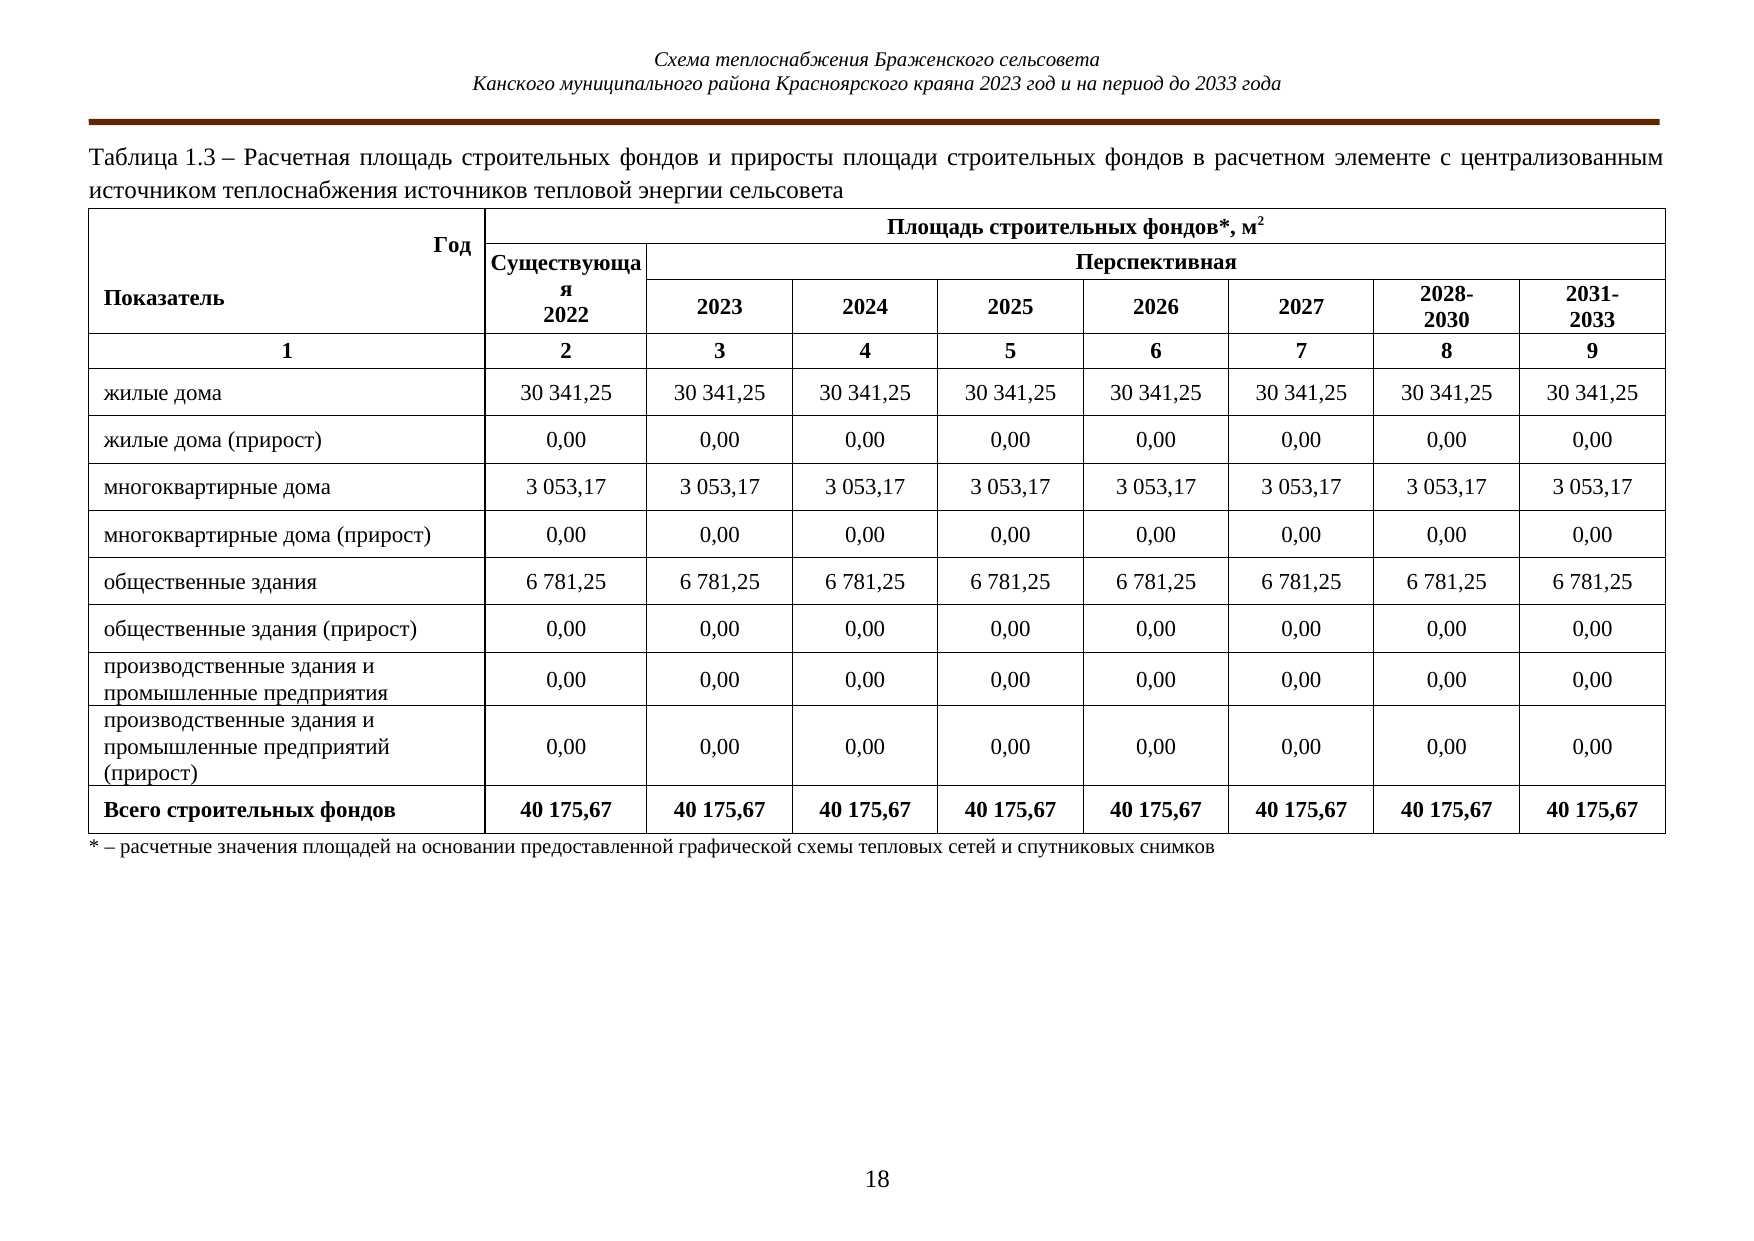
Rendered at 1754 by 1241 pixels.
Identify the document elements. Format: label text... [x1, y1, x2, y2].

table_cell 0,00 [1374, 416, 1519, 462]
table_cell 0,00 [1520, 706, 1665, 785]
table_cell 3 053,17 [647, 464, 792, 510]
table_cell 0,00 [647, 416, 792, 462]
table_cell 6 781,25 [1229, 558, 1373, 604]
table_cell 30 341,25 [647, 369, 792, 415]
table_cell 0,00 [1084, 653, 1228, 705]
table_cell 4 [793, 334, 937, 368]
table_cell 6 781,25 [1520, 558, 1665, 604]
table_cell 2027 [1229, 280, 1373, 332]
table_cell 0,00 [938, 511, 1083, 557]
table_cell 6 781,25 [1084, 558, 1228, 604]
table_cell общественные здания [89, 558, 484, 604]
table_cell 0,00 [1374, 605, 1519, 652]
table_cell 30 341,25 [1520, 369, 1665, 415]
table_cell 6 781,25 [486, 558, 646, 604]
table_header Площадь строительных фондов*, м2 [486, 209, 1665, 243]
table_cell 6 781,25 [1374, 558, 1519, 604]
table_cell 3 053,17 [1520, 464, 1665, 510]
table_cell общественные здания (прирост) [89, 605, 484, 652]
table_cell 30 341,25 [1084, 369, 1228, 415]
table_cell 0,00 [1374, 511, 1519, 557]
table_cell производственные здания и промышленные предприятия [89, 653, 484, 705]
table_cell 0,00 [486, 706, 646, 785]
table_cell 0,00 [1084, 706, 1228, 785]
table_cell 2028- 2030 [1374, 280, 1519, 332]
table_cell 0,00 [1520, 416, 1665, 462]
table_cell 0,00 [793, 653, 937, 705]
table_cell 3 053,17 [1084, 464, 1228, 510]
table_cell 6 [1084, 334, 1228, 368]
table_cell 3 [647, 334, 792, 368]
table_cell 0,00 [1229, 706, 1373, 785]
table_cell 0,00 [1374, 706, 1519, 785]
table_cell 5 [938, 334, 1083, 368]
table_cell 40 175,67 [1084, 786, 1228, 833]
table_cell 3 053,17 [938, 464, 1083, 510]
table_cell 40 175,67 [647, 786, 792, 833]
table_cell 0,00 [793, 605, 937, 652]
table_cell 40 175,67 [1520, 786, 1665, 833]
table_cell 0,00 [1084, 605, 1228, 652]
table_cell Перспективная [647, 244, 1665, 279]
table_cell 3 053,17 [793, 464, 937, 510]
table_header Год Показатель [89, 209, 484, 332]
table_cell 0,00 [1229, 416, 1373, 462]
table_cell 0,00 [1520, 653, 1665, 705]
table_cell 6 781,25 [647, 558, 792, 604]
table_cell 6 781,25 [938, 558, 1083, 604]
table_cell 40 175,67 [1229, 786, 1373, 833]
table_cell 0,00 [486, 416, 646, 462]
table_cell 30 341,25 [793, 369, 937, 415]
table_cell 0,00 [938, 653, 1083, 705]
table_cell 0,00 [647, 653, 792, 705]
table_cell 8 [1374, 334, 1519, 368]
table_cell 0,00 [486, 511, 646, 557]
table_cell 2 [486, 334, 646, 368]
table_cell 0,00 [793, 511, 937, 557]
table_cell Всего строительных фондов [89, 786, 484, 833]
table_cell 0,00 [647, 511, 792, 557]
table_cell 0,00 [1229, 605, 1373, 652]
table_cell 0,00 [938, 605, 1083, 652]
table_cell жилые дома (прирост) [89, 416, 484, 462]
table_cell 2026 [1084, 280, 1228, 332]
table_cell 0,00 [1084, 511, 1228, 557]
table_cell Существующая 2022 [486, 244, 646, 332]
table_cell 30 341,25 [486, 369, 646, 415]
table_cell 0,00 [1084, 416, 1228, 462]
table_cell 0,00 [938, 706, 1083, 785]
table_cell 40 175,67 [938, 786, 1083, 833]
table_cell 0,00 [1374, 653, 1519, 705]
table_cell многоквартирные дома (прирост) [89, 511, 484, 557]
table_cell 0,00 [647, 605, 792, 652]
table_cell 0,00 [938, 416, 1083, 462]
table_cell 0,00 [793, 416, 937, 462]
list – Расчетная площадь строительных фондов и приросты площади строительных фондов в расчетном элементе с централизованным источником теплоснабжения источников тепловой энергии сельсовета [89, 142, 1665, 203]
table_cell 7 [1229, 334, 1373, 368]
table_cell 0,00 [647, 706, 792, 785]
table_cell 0,00 [1520, 605, 1665, 652]
table_cell 30 341,25 [1374, 369, 1519, 415]
table_cell 0,00 [486, 653, 646, 705]
table_cell 0,00 [793, 706, 937, 785]
table_cell 3 053,17 [1229, 464, 1373, 510]
table_cell 0,00 [1229, 653, 1373, 705]
table_cell 40 175,67 [793, 786, 937, 833]
table_cell 6 781,25 [793, 558, 937, 604]
table_cell 2025 [938, 280, 1083, 332]
table_cell 9 [1520, 334, 1665, 368]
table_cell жилые дома [89, 369, 484, 415]
table_cell 2023 [647, 280, 792, 332]
table_cell 3 053,17 [486, 464, 646, 510]
table_cell 0,00 [486, 605, 646, 652]
table_cell 2024 [793, 280, 937, 332]
text * – расчетные значения площадей на основании предоставленной графической схемы тепловых сетей и спутниковых снимков [89, 834, 1665, 858]
table_cell 30 341,25 [938, 369, 1083, 415]
table_cell 30 341,25 [1229, 369, 1373, 415]
table_cell 3 053,17 [1374, 464, 1519, 510]
table_cell производственные здания и промышленные предприятий (прирост) [89, 706, 484, 785]
table_cell 1 [89, 334, 484, 368]
table_cell 40 175,67 [486, 786, 646, 833]
table_cell многоквартирные дома [89, 464, 484, 510]
table_cell 0,00 [1229, 511, 1373, 557]
table_cell 0,00 [1520, 511, 1665, 557]
table_cell 2031- 2033 [1520, 280, 1665, 332]
table_cell 40 175,67 [1374, 786, 1519, 833]
